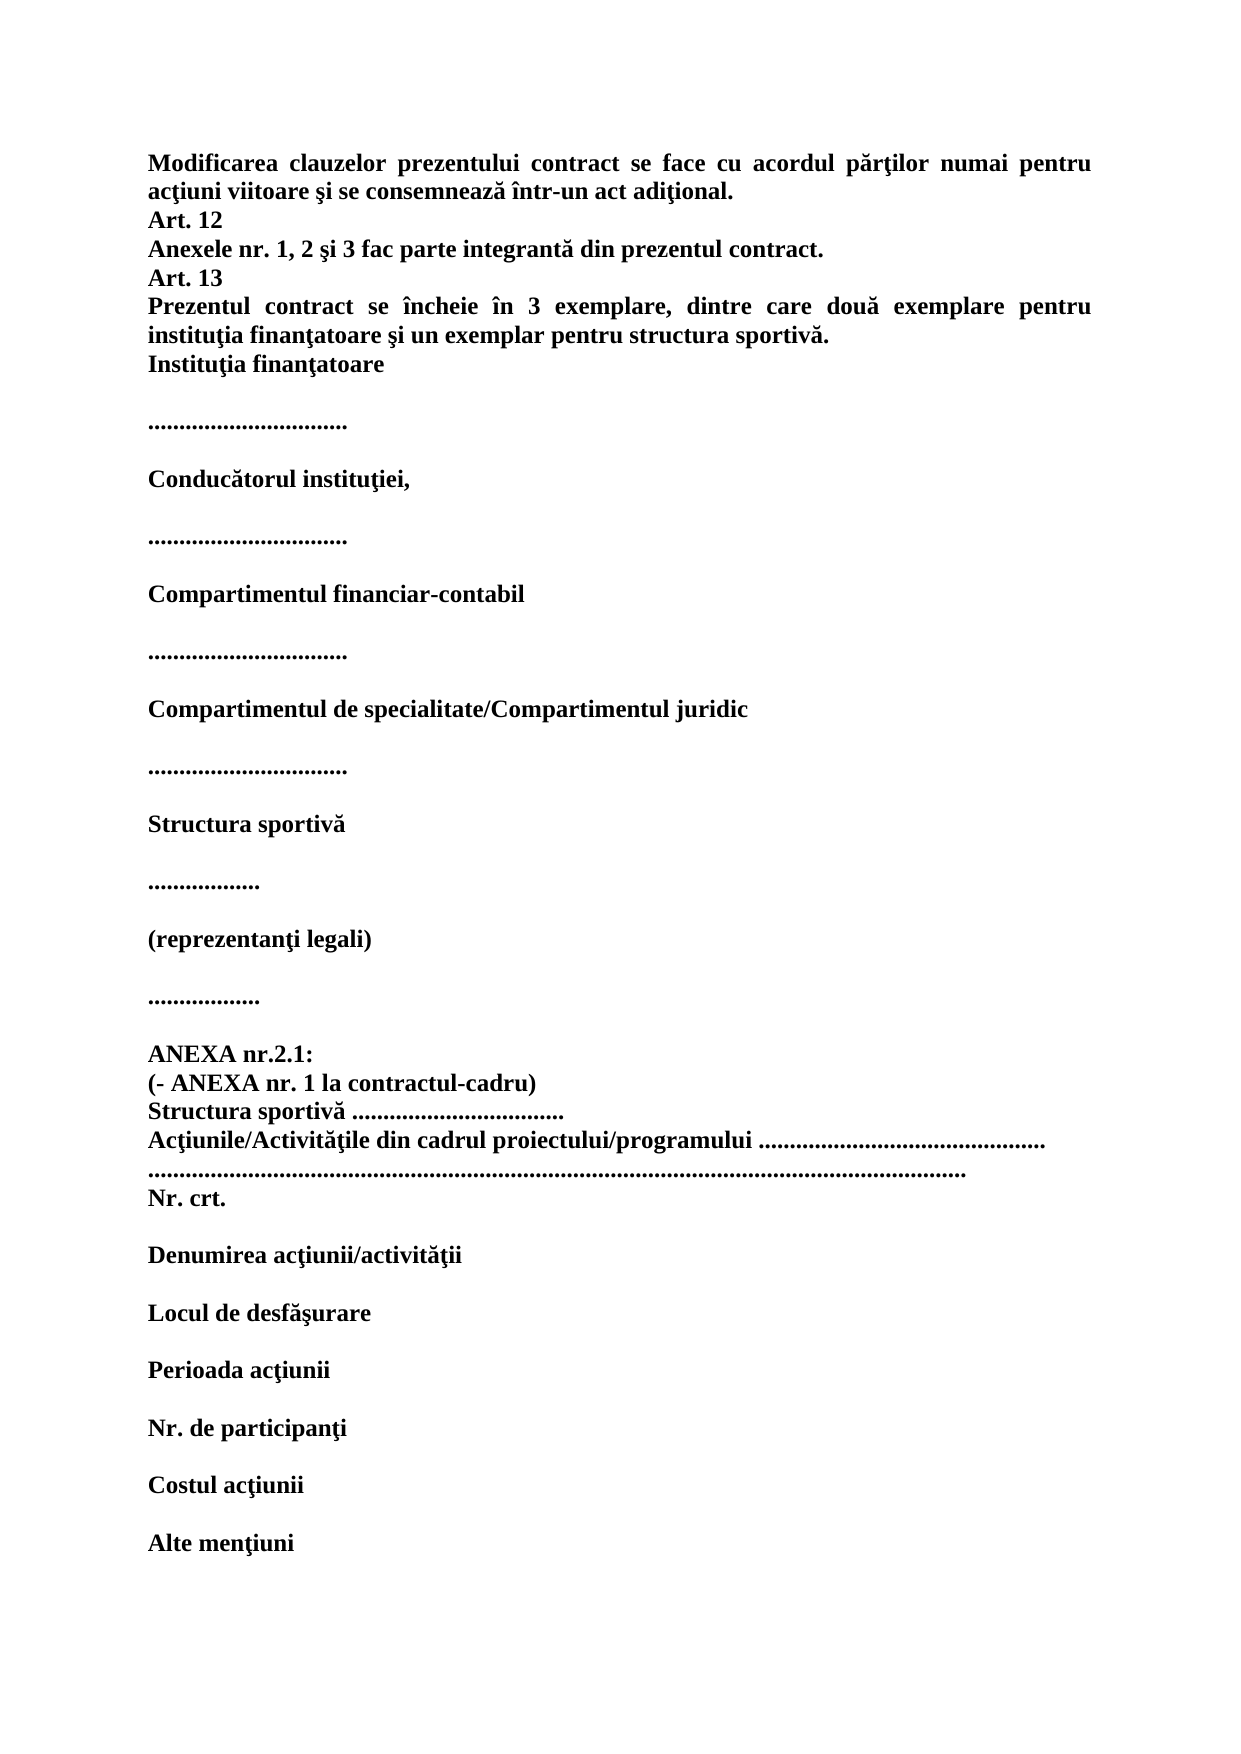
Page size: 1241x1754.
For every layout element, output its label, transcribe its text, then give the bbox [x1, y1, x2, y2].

text Nr. crt. [148, 1183, 1093, 1211]
text .................. [148, 866, 1093, 895]
text ................................................................................................................................... [148, 1154, 1093, 1183]
text (reprezentanţi legali) [148, 924, 1093, 953]
text Costul acţiunii [148, 1470, 1093, 1499]
text Art. 12 [148, 205, 1093, 234]
text Modificarea clauzelor prezentului contract se face cu acordul părţilor numai pentru acţiuni viitoare şi se consemnează într-un act adiţional. [148, 148, 1093, 205]
text Structura sportivă .................................. [148, 1096, 1093, 1125]
text ................................ [148, 636, 1093, 665]
text (- ANEXA nr. 1 la contractul-cadru) [148, 1068, 1093, 1096]
text .................. [148, 981, 1093, 1010]
text ................................ [148, 521, 1093, 550]
text Denumirea acţiunii/activităţii [148, 1240, 1093, 1269]
text Prezentul contract se încheie în 3 exemplare, dintre care două exemplare pentru instituţia finanţatoare şi un exemplar pentru structura sportivă. [148, 291, 1093, 349]
text Anexele nr. 1, 2 şi 3 fac parte integrantă din prezentul contract. [148, 234, 1093, 263]
text Art. 13 [148, 263, 1093, 291]
text ANEXA nr.2.1: [148, 1039, 1093, 1068]
text Compartimentul de specialitate/Compartimentul juridic [148, 694, 1093, 723]
text Nr. de participanţi [148, 1413, 1093, 1441]
text Conducătorul instituţiei, [148, 464, 1093, 493]
text Locul de desfăşurare [148, 1298, 1093, 1326]
text ................................ [148, 406, 1093, 435]
text Acţiunile/Activităţile din cadrul proiectului/programului .............................................. [148, 1125, 1093, 1154]
text Structura sportivă [148, 809, 1093, 838]
text Perioada acţiunii [148, 1355, 1093, 1384]
text Compartimentul financiar-contabil [148, 579, 1093, 608]
text Instituţia finanţatoare [148, 349, 1093, 378]
text Alte menţiuni [148, 1528, 1093, 1556]
text ................................ [148, 751, 1093, 780]
